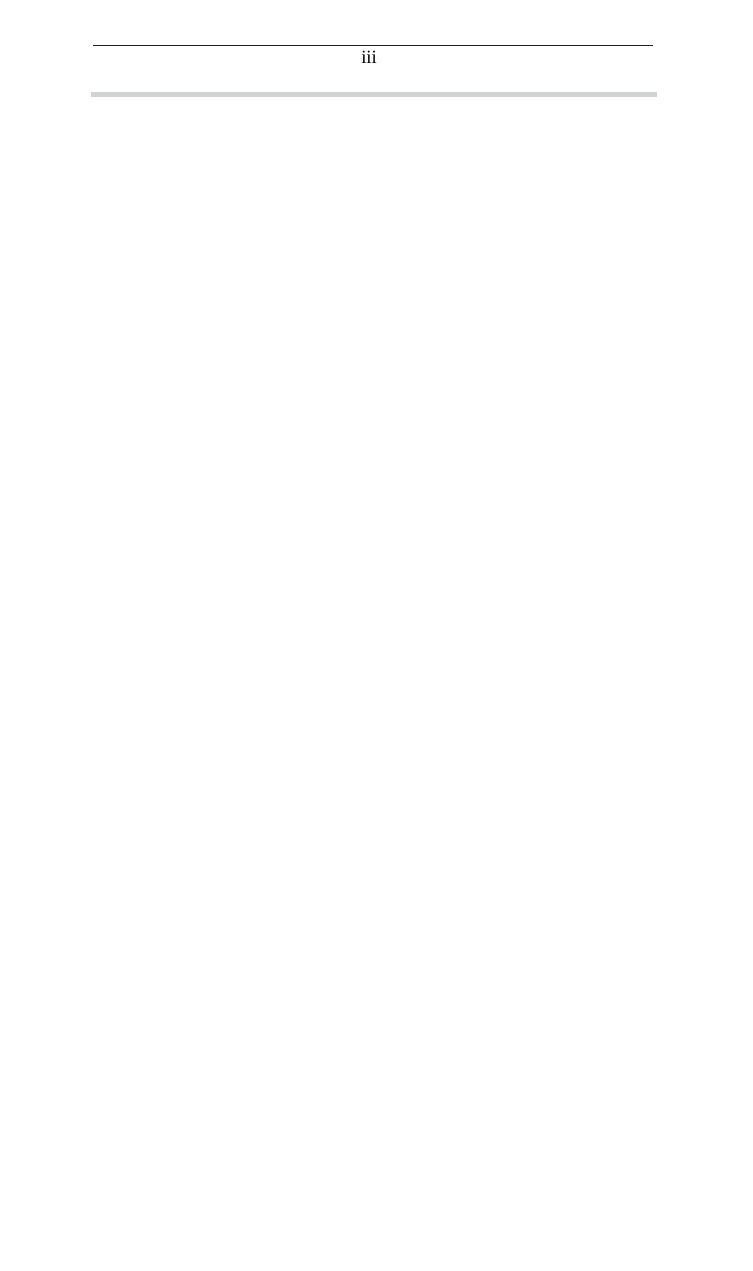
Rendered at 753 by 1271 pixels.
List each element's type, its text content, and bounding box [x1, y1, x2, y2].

text iii [361, 45, 708, 68]
